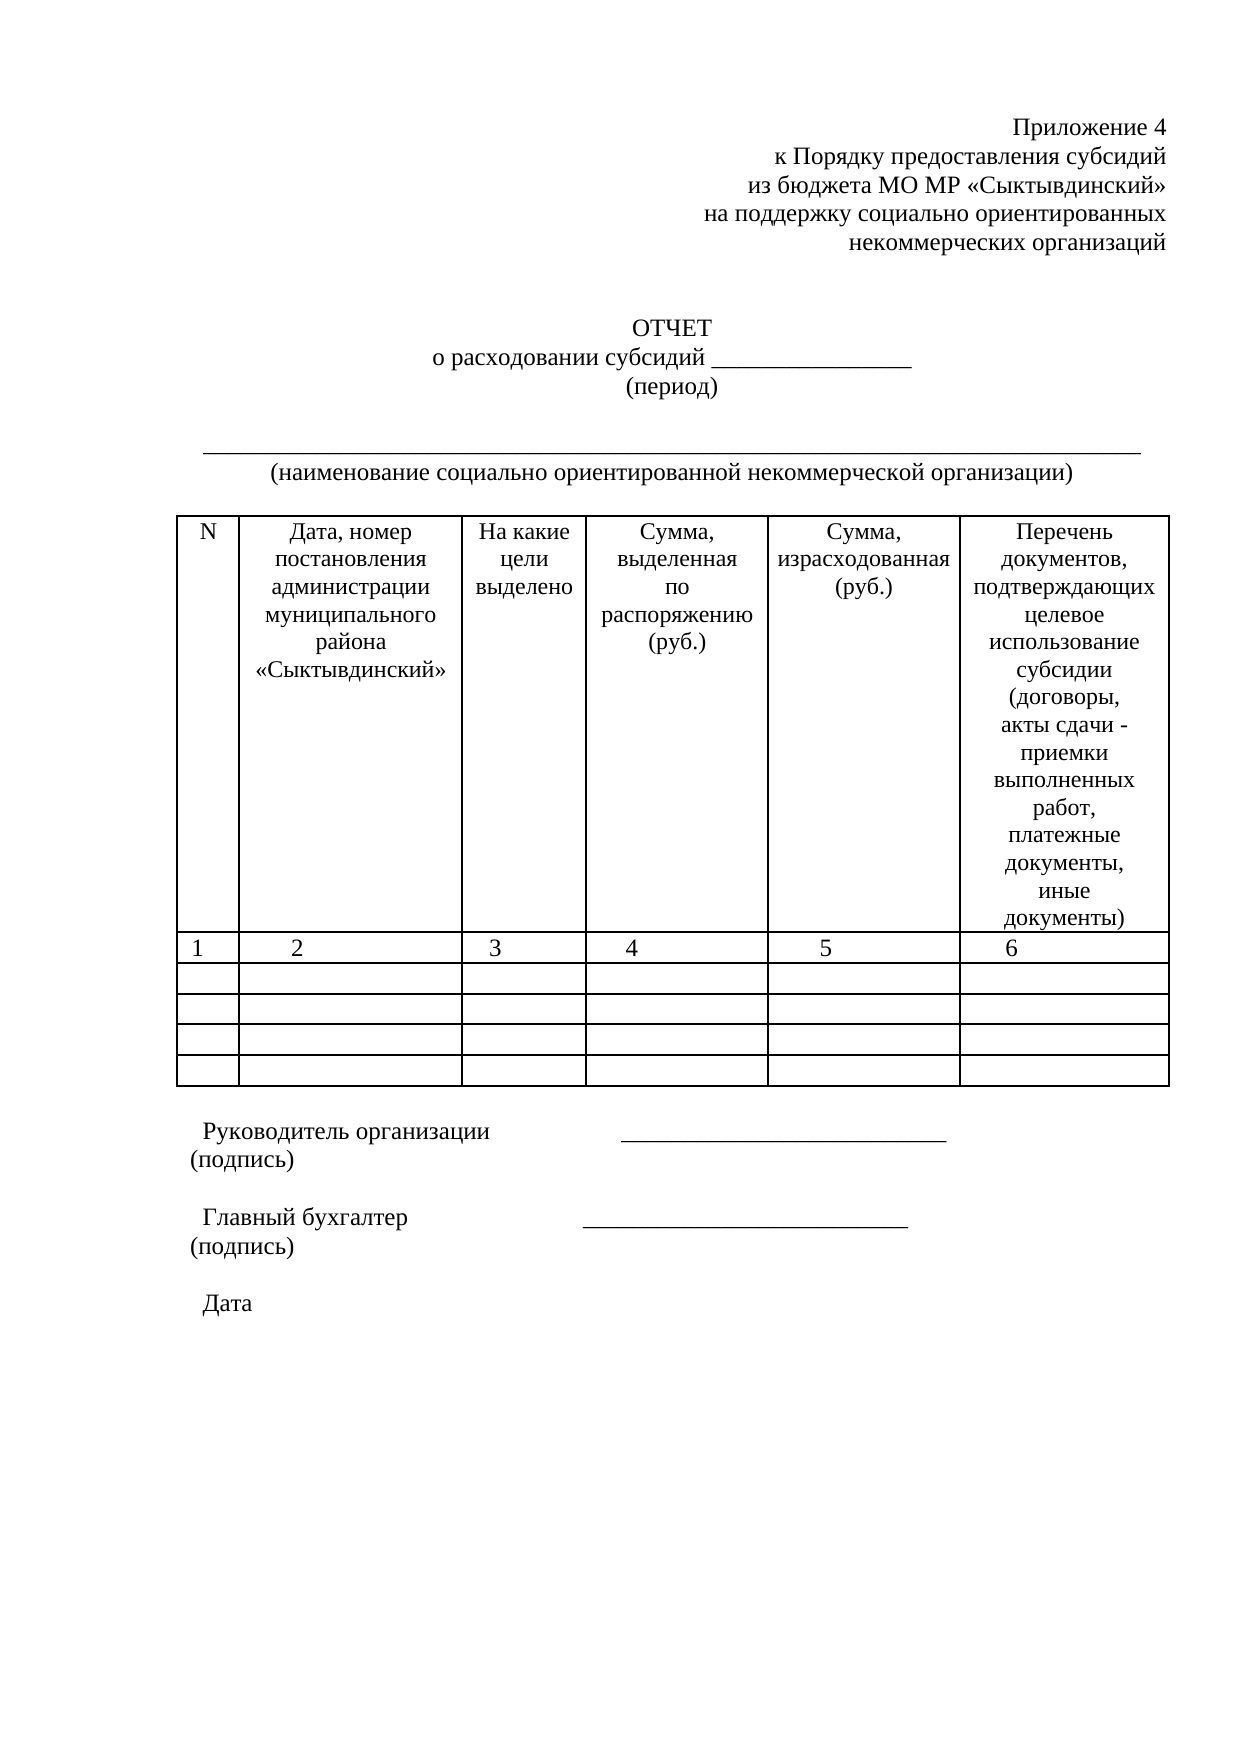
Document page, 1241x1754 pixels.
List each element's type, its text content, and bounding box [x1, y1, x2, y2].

table_cell [769, 964, 959, 992]
text (период) [177, 371, 1166, 400]
table_cell [587, 1025, 767, 1054]
table_cell [463, 964, 585, 992]
table_cell 6 [961, 933, 1168, 962]
table_cell [463, 1025, 585, 1054]
table_cell [769, 1056, 959, 1085]
text Приложение 4 [177, 112, 1166, 141]
text (подпись) [177, 1231, 1166, 1259]
table_cell [587, 995, 767, 1023]
table_header Перечень документов, подтверждающих целевое использование субсидии (договоры, акты сдачи - приемки выполненных работ, платежные документы, иные документы) [961, 517, 1168, 931]
table_cell [240, 995, 461, 1023]
text некоммерческих организаций [177, 227, 1166, 256]
table_cell [463, 1056, 585, 1085]
table_header Сумма, израсходованная (руб.) [769, 517, 959, 931]
text (наименование социально ориентированной некоммерческой организации) [177, 457, 1166, 486]
text ОТЧЕТ [177, 313, 1166, 342]
text о расходовании субсидий ________________ [177, 342, 1166, 371]
table_header На какие цели выделено [463, 517, 585, 931]
table_cell [961, 964, 1168, 992]
table_cell 4 [587, 933, 767, 962]
table_cell 5 [769, 933, 959, 962]
table_cell [587, 964, 767, 992]
table_cell [240, 964, 461, 992]
text Руководитель организации __________________________ [177, 1116, 1166, 1144]
table_cell [961, 995, 1168, 1023]
table_cell 1 [178, 933, 238, 962]
text Дата [177, 1288, 1166, 1317]
table_cell [587, 1056, 767, 1085]
text на поддержку социально ориентированных [177, 198, 1166, 227]
table_cell [769, 1025, 959, 1054]
text Главный бухгалтер __________________________ [177, 1202, 1166, 1231]
table_cell [463, 995, 585, 1023]
text (подпись) [177, 1144, 1166, 1173]
table_header N [178, 517, 238, 931]
text к Порядку предоставления субсидий [177, 141, 1166, 170]
table_cell [178, 964, 238, 992]
table_cell [178, 995, 238, 1023]
table_cell [240, 1025, 461, 1054]
table_header Дата, номер постановления администрации муниципального района «Сыктывдинский» [240, 517, 461, 931]
table_cell 2 [240, 933, 461, 962]
text из бюджета МО МР «Сыктывдинский» [177, 170, 1166, 198]
table_cell [769, 995, 959, 1023]
table_cell 3 [463, 933, 585, 962]
table_cell [961, 1025, 1168, 1054]
table_cell [240, 1056, 461, 1085]
table_cell [961, 1056, 1168, 1085]
table_cell [178, 1025, 238, 1054]
text ___________________________________________________________________________ [177, 428, 1166, 457]
table_cell [178, 1056, 238, 1085]
table_header Сумма, выделенная по распоряжению (руб.) [587, 517, 767, 931]
